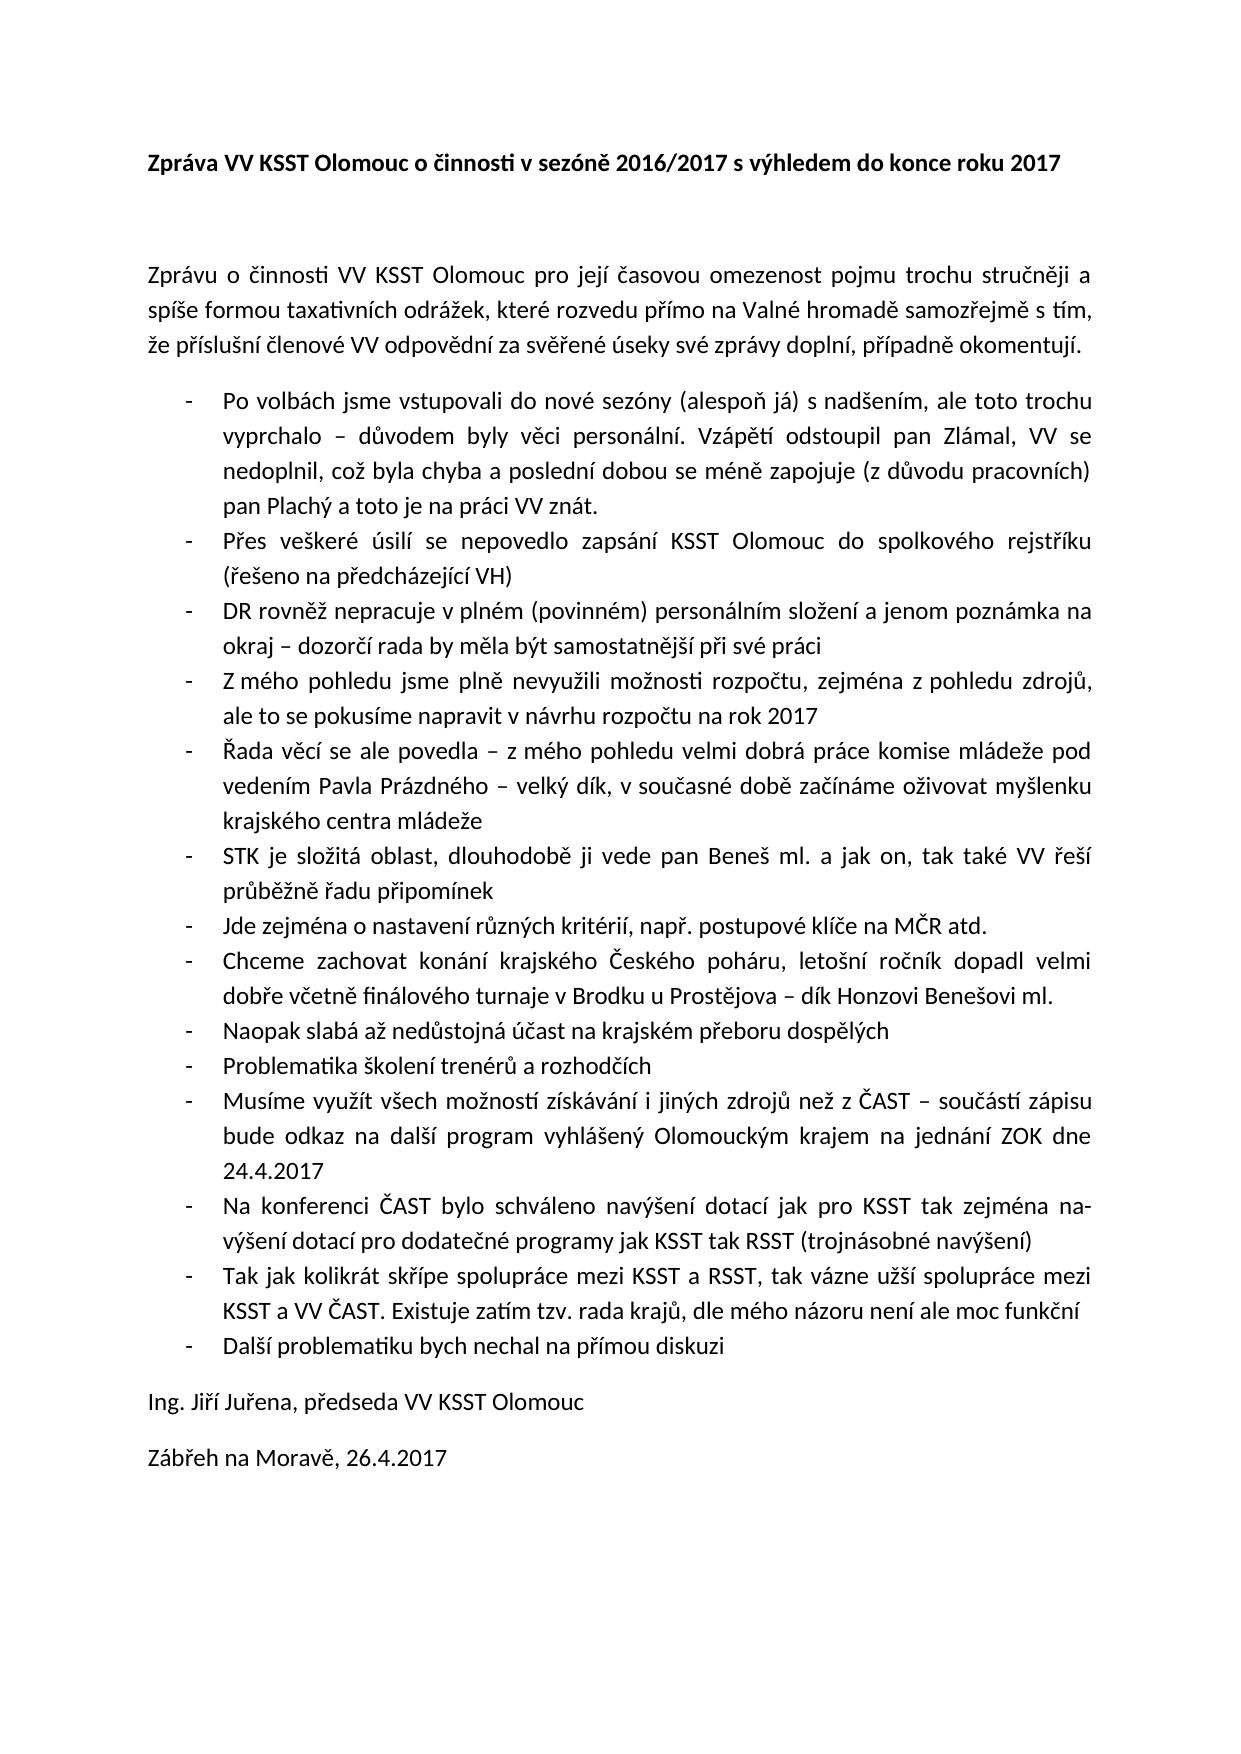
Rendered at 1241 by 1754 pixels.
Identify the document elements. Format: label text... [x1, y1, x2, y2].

text Zábřeh na Moravě, 26.4.2017 [148, 1442, 1093, 1472]
list Řada věcí se ale povedla – z mého pohledu velmi dobrá práce komise mládeže pod vedením Pavla Prázdného – velký dík, v současné době začínáme oživovat myšlenku krajského centra mládeže [185, 735, 1093, 836]
list STK je složitá oblast, dlouhodobě ji vede pan Beneš ml. a jak on, tak také VV řeší průběžně řadu připomínek [185, 840, 1093, 906]
list Chceme zachovat konání krajského Českého poháru, letošní ročník dopadl velmi dobře včetně finálového turnaje v Brodku u Prostějova – dík Honzovi Benešovi ml. [185, 945, 1093, 1011]
list Z mého pohledu jsme plně nevyužili možnosti rozpočtu, zejména z pohledu zdrojů, ale to se pokusíme napravit v návrhu rozpočtu na rok 2017 [185, 665, 1093, 731]
list Další problematiku bych nechal na přímou diskuzi [185, 1330, 1093, 1361]
list Jde zejména o nastavení různých kritérií, např. postupové klíče na MČR atd. [185, 910, 1093, 941]
list Problematika školení trenérů a rozhodčích [185, 1050, 1093, 1081]
text Zprávu o činnosti VV KSST Olomouc pro její časovou omezenost pojmu trochu stručněji a spíše formou taxativních odrážek, které rozvedu přímo na Valné hromadě samozřejmě s tím, že příslušní členové VV odpovědní za svěřené úseky své zprávy doplní, případně okomentují. [148, 259, 1093, 360]
list Po volbách jsme vstupovali do nové sezóny (alespoň já) s nadšením, ale toto trochu vyprchalo – důvodem byly věci personální. Vzápětí odstoupil pan Zlámal, VV se nedoplnil, což byla chyba a poslední dobou se méně zapojuje (z důvodu pracovních) pan Plachý a toto je na práci VV znát. [185, 385, 1093, 521]
text Zpráva VV KSST Olomouc o činnosti v sezóně 2016/2017 s výhledem do konce roku 2017 [148, 148, 1093, 178]
list Tak jak kolikrát skřípe spolupráce mezi KSST a RSST, tak vázne užší spolupráce mezi KSST a VV ČAST. Existuje zatím tzv. rada krajů, dle mého názoru není ale moc funkční [185, 1260, 1093, 1326]
list Naopak slabá až nedůstojná účast na krajském přeboru dospělých [185, 1015, 1093, 1046]
text Ing. Jiří Juřena, předseda VV KSST Olomouc [148, 1386, 1093, 1416]
list Musíme využít všech možností získávání i jiných zdrojů než z ČAST – součástí zápisu bude odkaz na další program vyhlášený Olomouckým krajem na jednání ZOK dne 24.4.2017 [185, 1085, 1093, 1186]
list Přes veškeré úsilí se nepovedlo zapsání KSST Olomouc do spolkového rejstříku (řešeno na předcházející VH) [185, 525, 1093, 591]
list Na konferenci ČAST bylo schváleno navýšení dotací jak pro KSST tak zejména na- výšení dotací pro dodatečné programy jak KSST tak RSST (trojnásobné navýšení) [185, 1190, 1093, 1256]
list DR rovněž nepracuje v plném (povinném) personálním složení a jenom poznámka na okraj – dozorčí rada by měla být samostatnější při své práci [185, 595, 1093, 661]
